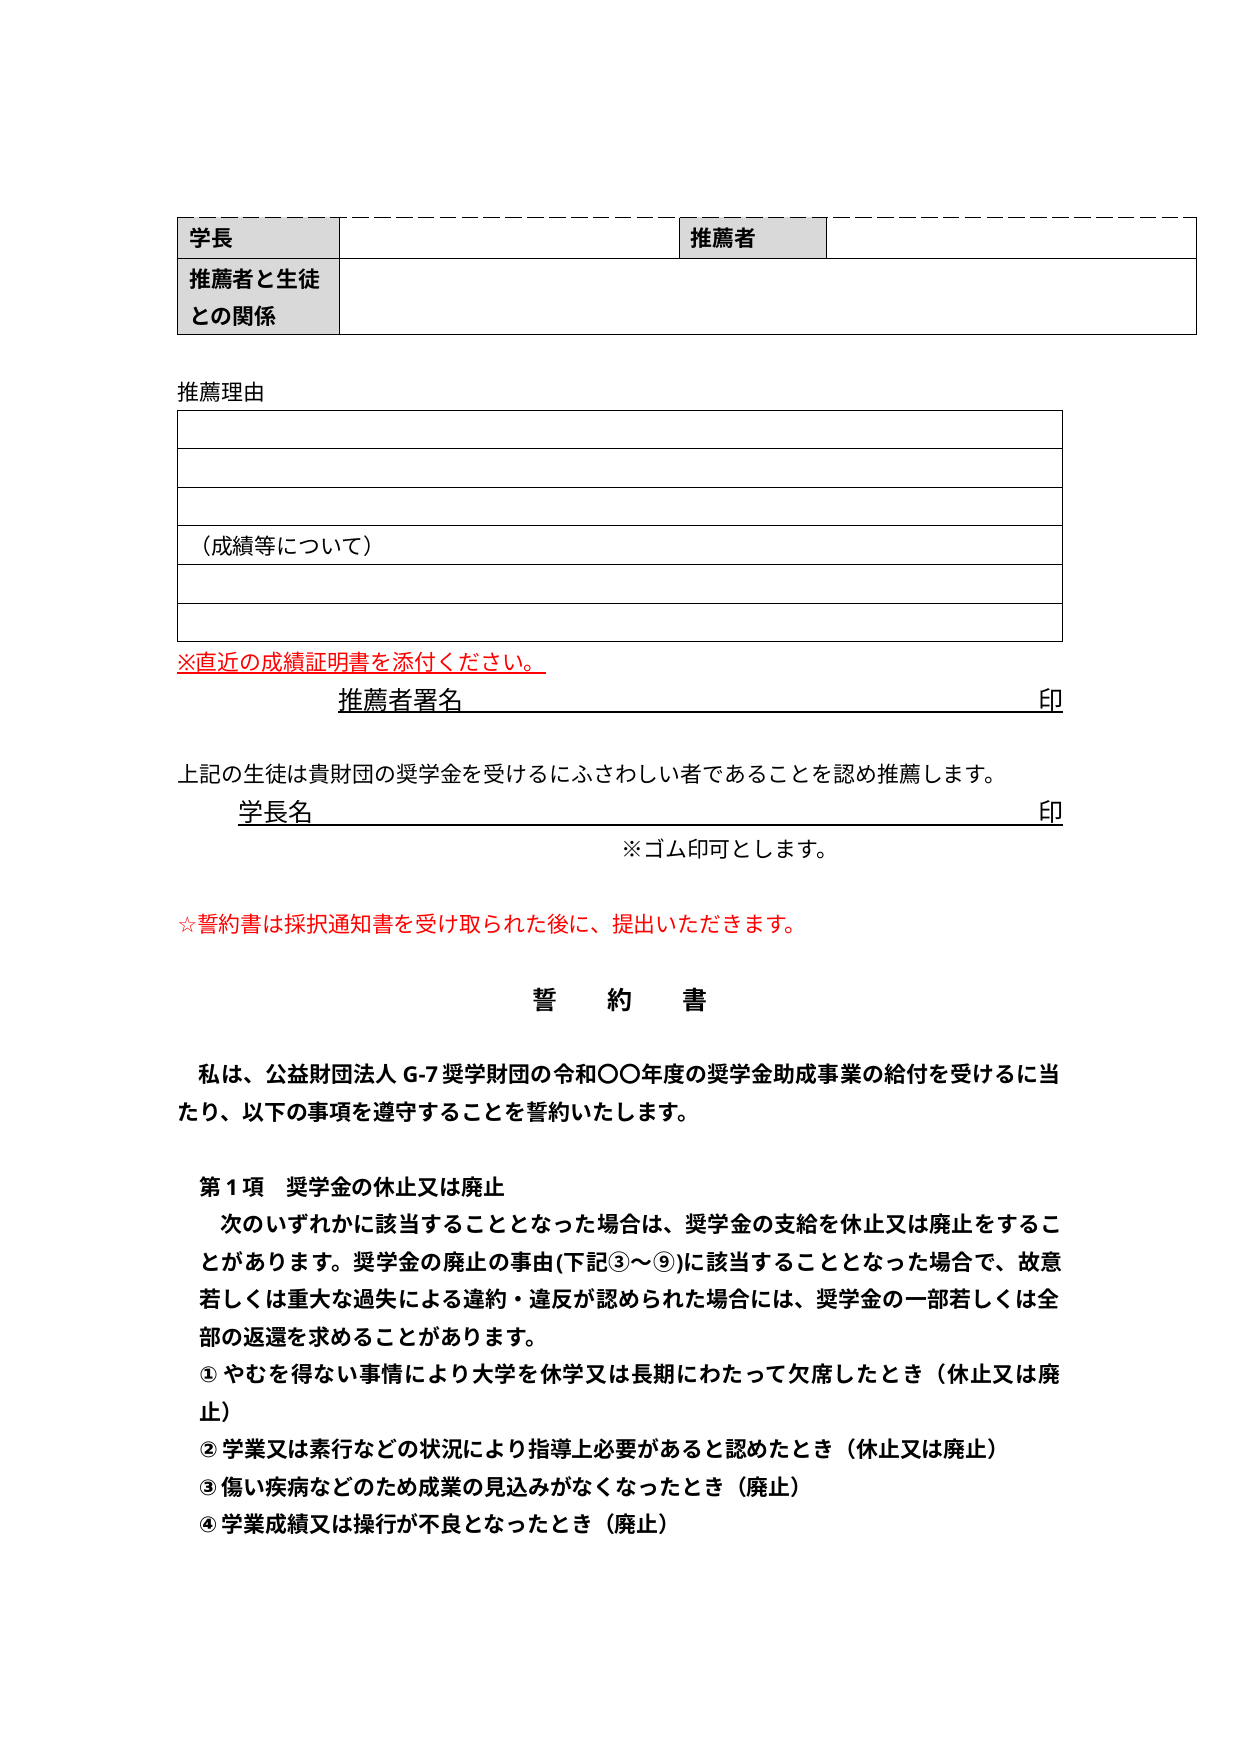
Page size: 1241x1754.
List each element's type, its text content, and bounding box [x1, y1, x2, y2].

text ③傷い疾病などのため成業の見込みがなくなったとき（廃止） [177, 1467, 1063, 1504]
text 次のいずれかに該当することとなった場合は、奨学金の支給を休止又は廃止をすることがあります。奨学金の廃止の事由(下記③～⑨)に該当することとなった場合で、故意若しくは重大な過失による違約・違反が認められた場合には、奨学金の一部若しくは全部の返還を求めることがあります。 [199, 1204, 1063, 1354]
text 推薦理由 [177, 372, 1063, 410]
text ☆誓約書は採択通知書を受け取られた後に、提出いただきます。 [177, 904, 1063, 942]
table_cell [827, 217, 1196, 258]
text ②学業又は素行などの状況により指導上必要があると認めたとき（休止又は廃止） [199, 1429, 1063, 1467]
text ※直近の成績証明書を添付ください。 [177, 642, 976, 679]
table_cell 推薦者 [680, 217, 826, 258]
table_cell （成績等について） [178, 526, 1062, 564]
text 学長名 印 [177, 792, 1063, 829]
text 上記の生徒は貴財団の奨学金を受けるにふさわしい者であることを認め推薦します。 [177, 754, 1063, 792]
table_cell 学長 [178, 217, 339, 258]
table_cell [340, 259, 1196, 334]
text ①やむを得ない事情により大学を休学又は長期にわたって欠席したとき（休止又は廃止） [199, 1354, 1063, 1429]
table_cell [178, 488, 1062, 525]
text ※ゴム印可とします。 [177, 829, 976, 867]
text 推薦者署名 印 [177, 679, 1063, 717]
subtitle 第1項 奨学金の休止又は廃止 [177, 1167, 1063, 1204]
table_header [178, 411, 1062, 448]
table_cell [340, 217, 679, 258]
table_cell [178, 604, 1062, 641]
table_cell 推薦者と生徒との関係 [178, 259, 339, 334]
table_cell [178, 565, 1062, 602]
text 私は、公益財団法人G-7奨学財団の令和〇〇年度の奨学金助成事業の給付を受けるに当たり、以下の事項を遵守することを誓約いたします。 [177, 1054, 1063, 1129]
table_cell [178, 449, 1062, 487]
text 誓 約 書 [177, 979, 1063, 1017]
text ④学業成績又は操行が不良となったとき（廃止） [177, 1504, 1063, 1542]
